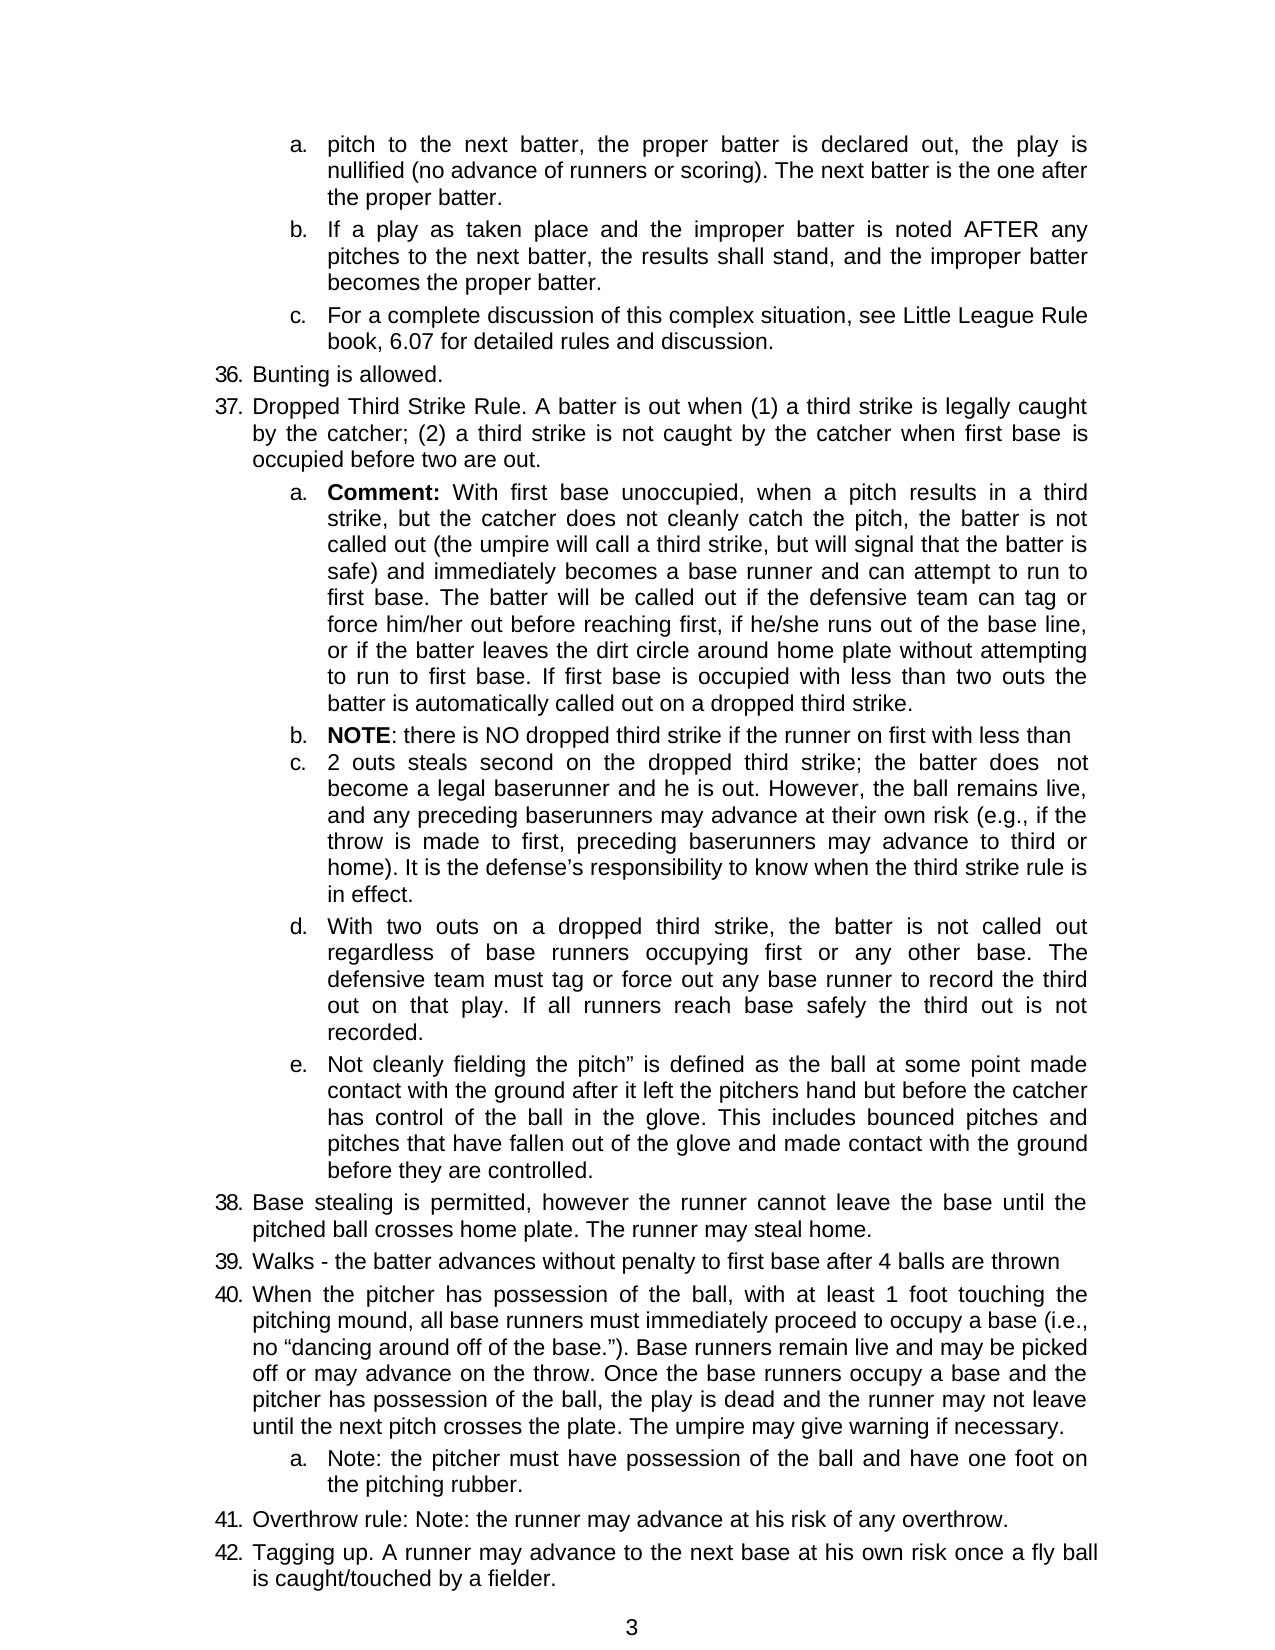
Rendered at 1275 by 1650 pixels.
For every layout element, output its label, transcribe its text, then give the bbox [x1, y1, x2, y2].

list Comment: With first base unoccupied, when a pitch results in a third strike, but the catcher does not cleanly catch the pitch, the batter is not called out (the umpire will call a third strike, but will signal that the batter is safe) and immediately becomes a base runner and can attempt to run to first base. The batter will be called out if the defensive team can tag or force him/her out before reaching first, if he/she runs out of the base line, or if the batter leaves the dirt circle around home plate without attempting to run to first base. If first base is occupied with less than two outs the batter is automatically called out on a dropped third strike. [289, 479, 1089, 716]
list Tagging up. A runner may advance to the next base at his own risk once a fly ball is caught/touched by a fielder. [214, 1538, 1100, 1591]
list If a play as taken place and the improper batter is noted AFTER any pitches to the next batter, the results shall stand, and the improper batter becomes the proper batter. [289, 216, 1089, 296]
list Not cleanly fielding the pitch” is defined as the ball at some point made contact with the ground after it left the pitchers hand but before the catcher has control of the ball in the glove. This includes bounced pitches and pitches that have fallen out of the glove and made contact with the ground before they are controlled. [289, 1051, 1089, 1183]
list pitch to the next batter, the proper batter is declared out, the play is nullified (no advance of runners or scoring). The next batter is the one after the proper batter. [289, 131, 1088, 210]
list 2 outs steals second on the dropped third strike; the batter does not become a legal baserunner and he is out. However, the ball remains live, and any preceding baserunners may advance at their own risk (e.g., if the throw is made to first, preceding baserunners may advance to third or home). It is the defense’s responsibility to know when the third strike rule is in effect. [289, 749, 1088, 907]
list For a complete discussion of this complex situation, see Little League Rule book, 6.07 for detailed rules and discussion. [289, 302, 1088, 354]
list Walks - the batter advances without penalty to first base after 4 balls are thrown [214, 1248, 1112, 1275]
list Base stealing is permitted, however the runner cannot leave the base until the pitched ball crosses home plate. The runner may steal home. [214, 1189, 1088, 1242]
list With two outs on a dropped third strike, the batter is not called out regardless of base runners occupying first or any other base. The defensive team must tag or force out any base runner to record the third out on that play. If all runners reach base safely the third out is not recorded. [289, 913, 1088, 1045]
list Overthrow rule: Note: the runner may advance at his risk of any overthrow. [214, 1506, 1112, 1532]
list Bunting is allowed. [214, 361, 1112, 387]
list NOTE: there is NO dropped third strike if the runner on first with less than [289, 722, 1112, 748]
list Note: the pitcher must have possession of the ball and have one foot on the pitching rubber. [289, 1445, 1088, 1498]
list Dropped Third Strike Rule. A batter is out when (1) a third strike is legally caught by the catcher; (2) a third strike is not caught by the catcher when first base is occupied before two are out. [214, 393, 1088, 472]
list When the pitcher has possession of the ball, with at least 1 foot touching the pitching mound, all base runners must immediately proceed to occupy a base (i.e., no “dancing around off of the base.”). Base runners remain live and may be picked off or may advance on the throw. Once the base runners occupy a base and the pitcher has possession of the ball, the play is dead and the runner may not leave until the next pitch crosses the plate. The umpire may give warning if necessary. [214, 1281, 1088, 1439]
